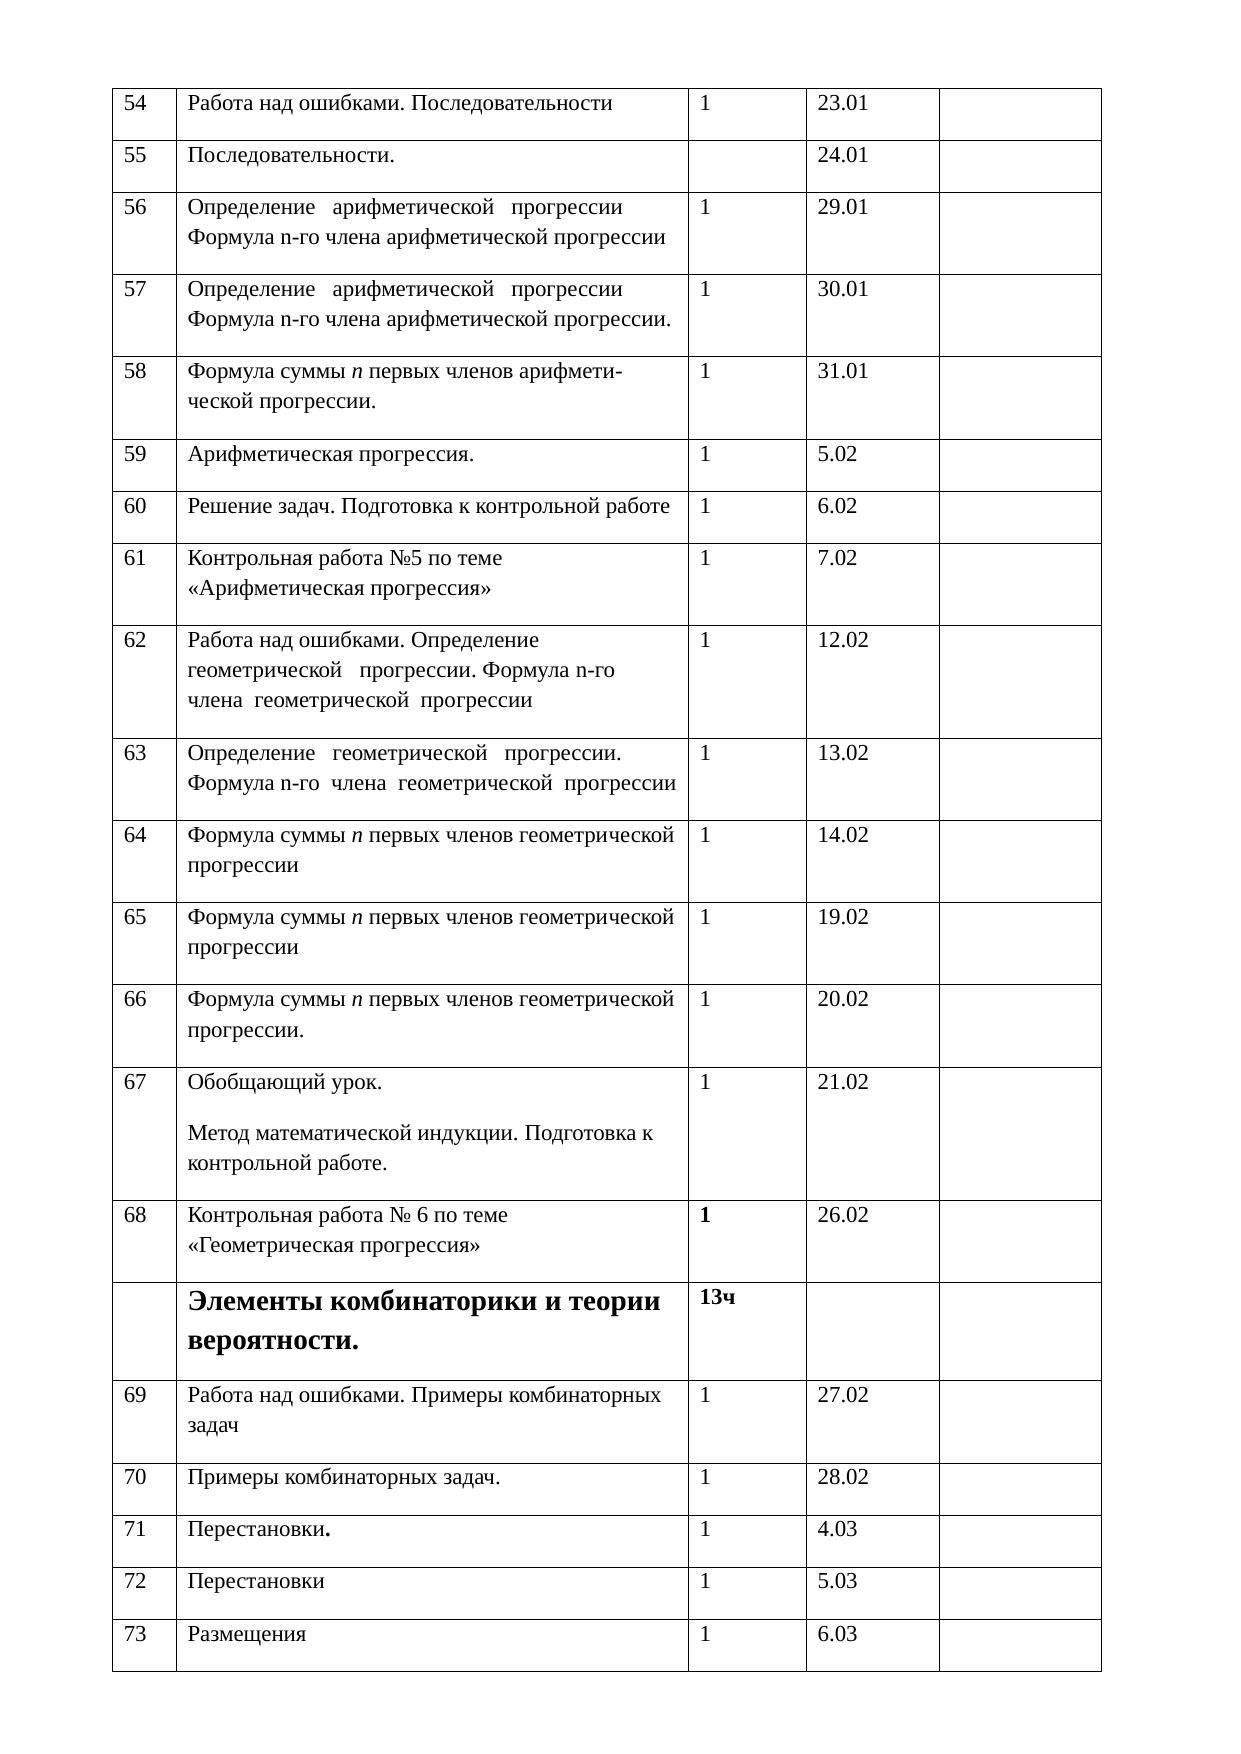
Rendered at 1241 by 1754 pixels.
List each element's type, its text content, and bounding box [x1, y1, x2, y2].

table_cell 4.03 [807, 1516, 939, 1567]
table_cell 5.03 [807, 1568, 939, 1619]
table_cell [940, 985, 1101, 1067]
table_cell 1 [689, 544, 806, 625]
table_cell 1 [689, 985, 806, 1067]
table_cell Определение геометрической прогрессии. Формула n-го члена геометрической прогрессии [177, 739, 688, 820]
table_cell [940, 544, 1101, 625]
table_cell [940, 903, 1101, 984]
table_cell [940, 1568, 1101, 1619]
table_cell 73 [113, 1620, 176, 1671]
table_cell 1 [689, 1516, 806, 1567]
table_cell [940, 739, 1101, 820]
table_cell [940, 626, 1101, 737]
table_cell 30.01 [807, 275, 939, 356]
table_cell [940, 1283, 1101, 1380]
table_cell Арифметическая прогрессия. [177, 440, 688, 491]
table_cell 31.01 [807, 357, 939, 438]
table_cell [940, 193, 1101, 274]
table_cell [940, 1381, 1101, 1462]
table_cell Контрольная работа №5 по теме «Арифметическая прогрессия» [177, 544, 688, 625]
table_cell 66 [113, 985, 176, 1067]
table_cell [940, 141, 1101, 192]
table_cell 12.02 [807, 626, 939, 737]
table_cell [113, 1283, 176, 1380]
table_cell 5.02 [807, 440, 939, 491]
table_cell 23.01 [807, 89, 939, 139]
table_cell [940, 1201, 1101, 1282]
table_cell Решение задач. Подготовка к контрольной работе [177, 492, 688, 543]
table_cell 65 [113, 903, 176, 984]
table_cell 7.02 [807, 544, 939, 625]
table_cell 64 [113, 821, 176, 902]
table_cell 6.02 [807, 492, 939, 543]
table_cell 68 [113, 1201, 176, 1282]
table_cell 21.02 [807, 1068, 939, 1200]
table_cell Перестановки [177, 1568, 688, 1619]
table_cell 1 [689, 1068, 806, 1200]
table_cell [940, 1464, 1101, 1514]
table_cell Контрольная работа № 6 по теме «Геометрическая прогрессия» [177, 1201, 688, 1282]
table_cell 1 [689, 492, 806, 543]
table_cell 72 [113, 1568, 176, 1619]
table_cell [940, 1516, 1101, 1567]
table_cell 14.02 [807, 821, 939, 902]
table_cell Обобщающий урок. Метод математической индукции. Подготовка к контрольной работе. [177, 1068, 688, 1200]
table_cell Формула суммы п первых членов геометрической прогрессии [177, 903, 688, 984]
table_cell 1 [689, 1381, 806, 1462]
table_cell 71 [113, 1516, 176, 1567]
table_cell Последовательности. [177, 141, 688, 192]
table_cell Элементы комбинаторики и теории вероятности. [177, 1283, 688, 1380]
table_cell 1 [689, 1568, 806, 1619]
table_cell 1 [689, 903, 806, 984]
table_cell Формула суммы п первых членов геометрической прогрессии. [177, 985, 688, 1067]
table_cell 6.03 [807, 1620, 939, 1671]
table_cell Формула суммы п первых членов арифметической прогрессии. [177, 357, 688, 438]
table_cell 1 [689, 1201, 806, 1282]
table_cell 13ч [689, 1283, 806, 1380]
table_cell 62 [113, 626, 176, 737]
table_cell 26.02 [807, 1201, 939, 1282]
table_cell 1 [689, 1620, 806, 1671]
table_cell [940, 821, 1101, 902]
table_cell [689, 141, 806, 192]
table_cell [940, 89, 1101, 139]
table_cell 1 [689, 193, 806, 274]
table_cell 1 [689, 357, 806, 438]
table_cell 19.02 [807, 903, 939, 984]
table_cell 1 [689, 739, 806, 820]
table_cell 60 [113, 492, 176, 543]
table_cell Работа над ошибками. Примеры комбинаторных задач [177, 1381, 688, 1462]
table_cell 24.01 [807, 141, 939, 192]
table_cell Формула суммы п первых членов геометрической прогрессии [177, 821, 688, 902]
table_cell [807, 1283, 939, 1380]
table_cell 63 [113, 739, 176, 820]
table_cell Размещения [177, 1620, 688, 1671]
table_cell 27.02 [807, 1381, 939, 1462]
table_cell Перестановки. [177, 1516, 688, 1567]
table_cell 20.02 [807, 985, 939, 1067]
table_cell 55 [113, 141, 176, 192]
table_cell Работа над ошибками. Определение геометрической прогрессии. Формула n-го члена геометрической прогрессии [177, 626, 688, 737]
table_cell 61 [113, 544, 176, 625]
table_cell 59 [113, 440, 176, 491]
table_cell [940, 440, 1101, 491]
table_cell Определение арифметической прогрессии Формула n-го члена арифметической прогрессии. [177, 275, 688, 356]
table_cell Примеры комбинаторных задач. [177, 1464, 688, 1514]
table_cell Определение арифметической прогрессии Формула n-го члена арифметической прогрессии [177, 193, 688, 274]
table_cell 67 [113, 1068, 176, 1200]
table_cell 56 [113, 193, 176, 274]
table_cell 69 [113, 1381, 176, 1462]
table_cell 1 [689, 89, 806, 139]
table_cell 70 [113, 1464, 176, 1514]
table_cell [940, 492, 1101, 543]
table_cell 1 [689, 821, 806, 902]
table_cell 1 [689, 626, 806, 737]
table_cell 54 [113, 89, 176, 139]
table_cell 29.01 [807, 193, 939, 274]
table_cell [940, 357, 1101, 438]
table_cell 1 [689, 440, 806, 491]
table_cell [940, 275, 1101, 356]
table_cell 13.02 [807, 739, 939, 820]
table_cell 57 [113, 275, 176, 356]
table_cell Работа над ошибками. Последовательности [177, 89, 688, 139]
table_cell 58 [113, 357, 176, 438]
table_cell [940, 1068, 1101, 1200]
table_cell [940, 1620, 1101, 1671]
table_cell 28.02 [807, 1464, 939, 1514]
table_cell 1 [689, 1464, 806, 1514]
table_cell 1 [689, 275, 806, 356]
